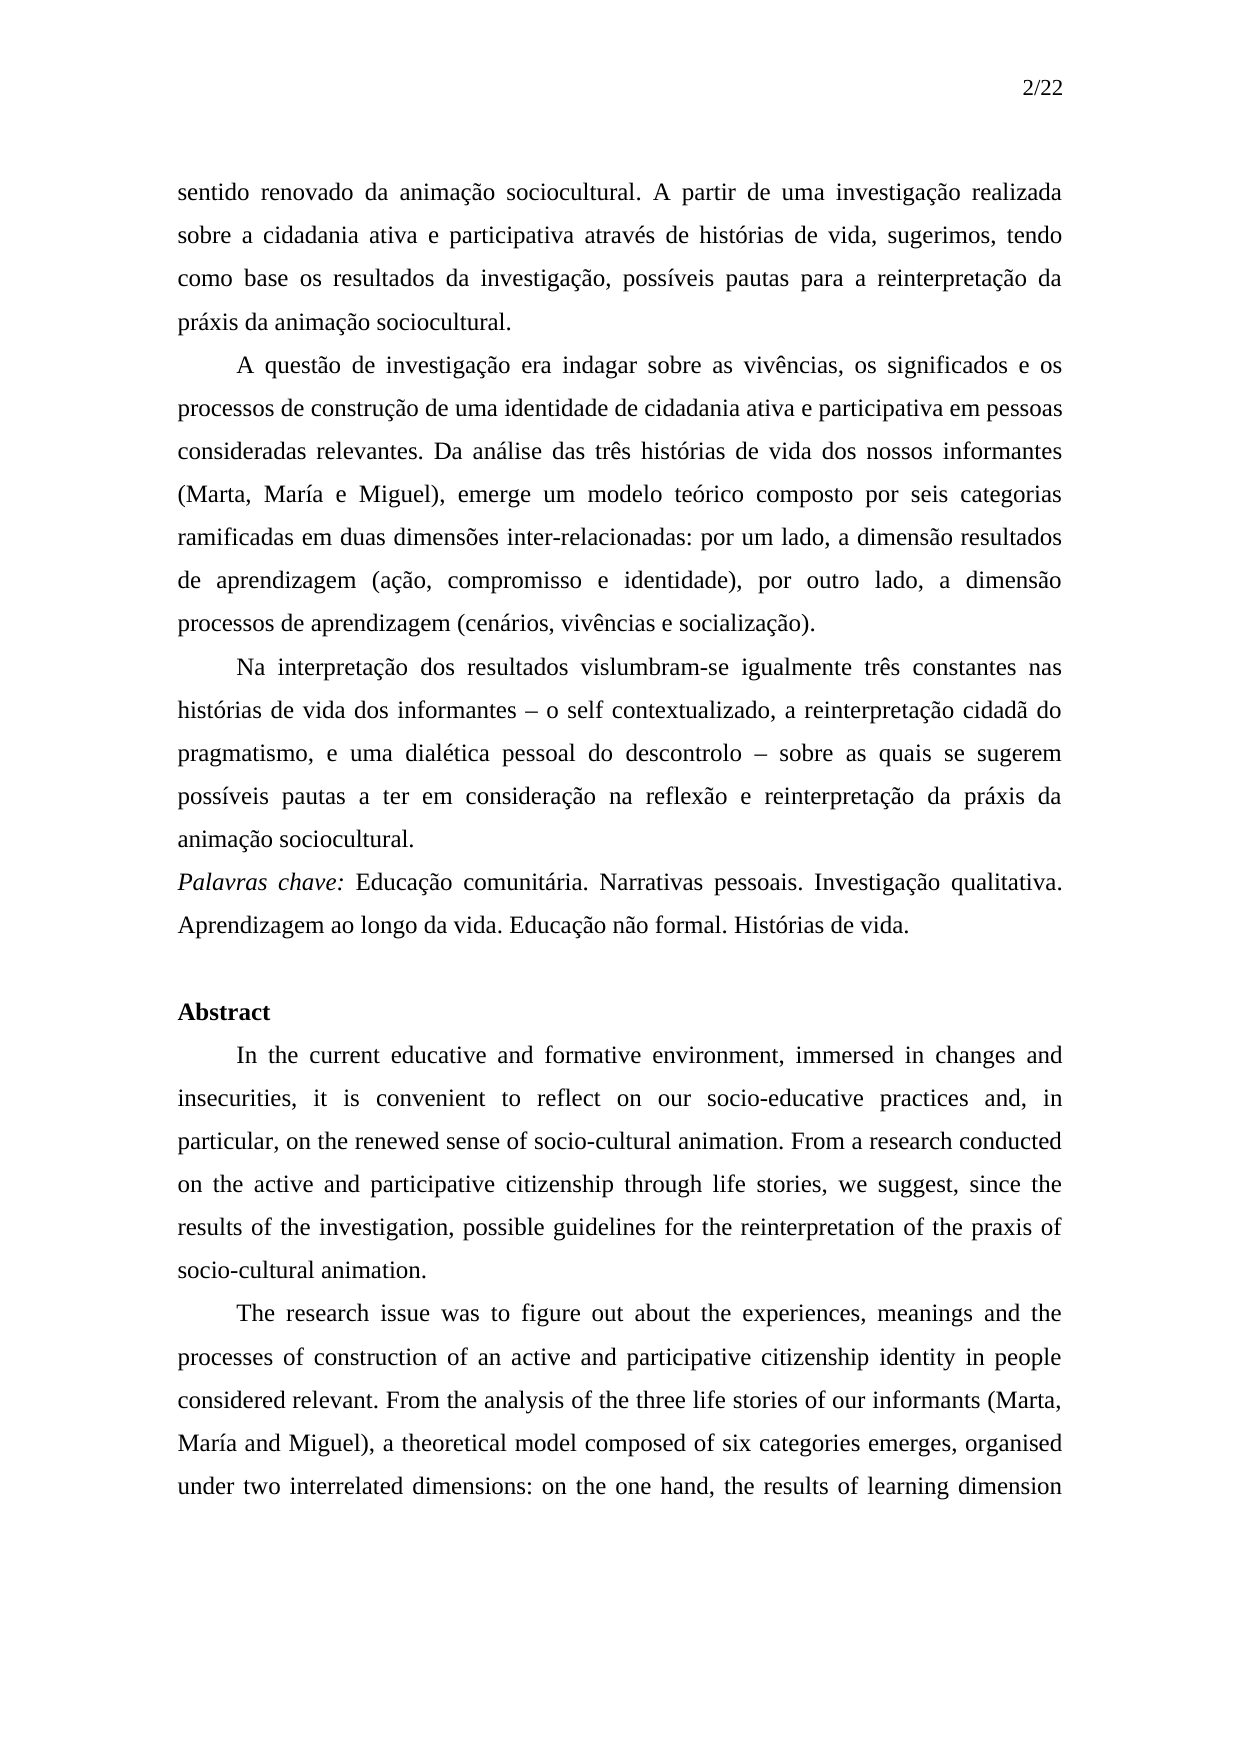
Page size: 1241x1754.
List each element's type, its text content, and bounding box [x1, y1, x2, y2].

text A questão de investigação era indagar sobre as vivências, os significados e os processos de construção de uma identidade de cidadania ativa e participativa em pessoas consideradas relevantes. Da análise das três histórias de vida dos nossos informantes (Marta, María e Miguel), emerge um modelo teórico composto por seis categorias ramificadas em duas dimensões inter-relacionadas: por um lado, a dimensão resultados de aprendizagem (ação, compromisso e identidade), por outro lado, a dimensão processos de aprendizagem (cenários, vivências e socialização). [177, 350, 1063, 637]
text Palavras chave: Educação comunitária. Narrativas pessoais. Investigação qualitativa. Aprendizagem ao longo da vida. Educação não formal. Histórias de vida. [177, 867, 1063, 939]
text In the current educative and formative environment, immersed in changes and insecurities, it is convenient to reflect on our socio-educative practices and, in particular, on the renewed sense of socio-cultural animation. From a research conducted on the active and participative citizenship through life stories, we suggest, since the results of the investigation, possible guidelines for the reinterpretation of the praxis of socio-cultural animation. [177, 1040, 1063, 1284]
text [177, 1298, 1063, 1500]
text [177, 177, 1063, 335]
text Abstract [177, 997, 1063, 1025]
text Na interpretação dos resultados vislumbram-se igualmente três constantes nas histórias de vida dos informantes – o self contextualizado, a reinterpretação cidadã do pragmatismo, e uma dialética pessoal do descontrolo – sobre as quais se sugerem possíveis pautas a ter em consideração na reflexão e reinterpretação da práxis da animação sociocultural. [177, 652, 1063, 853]
